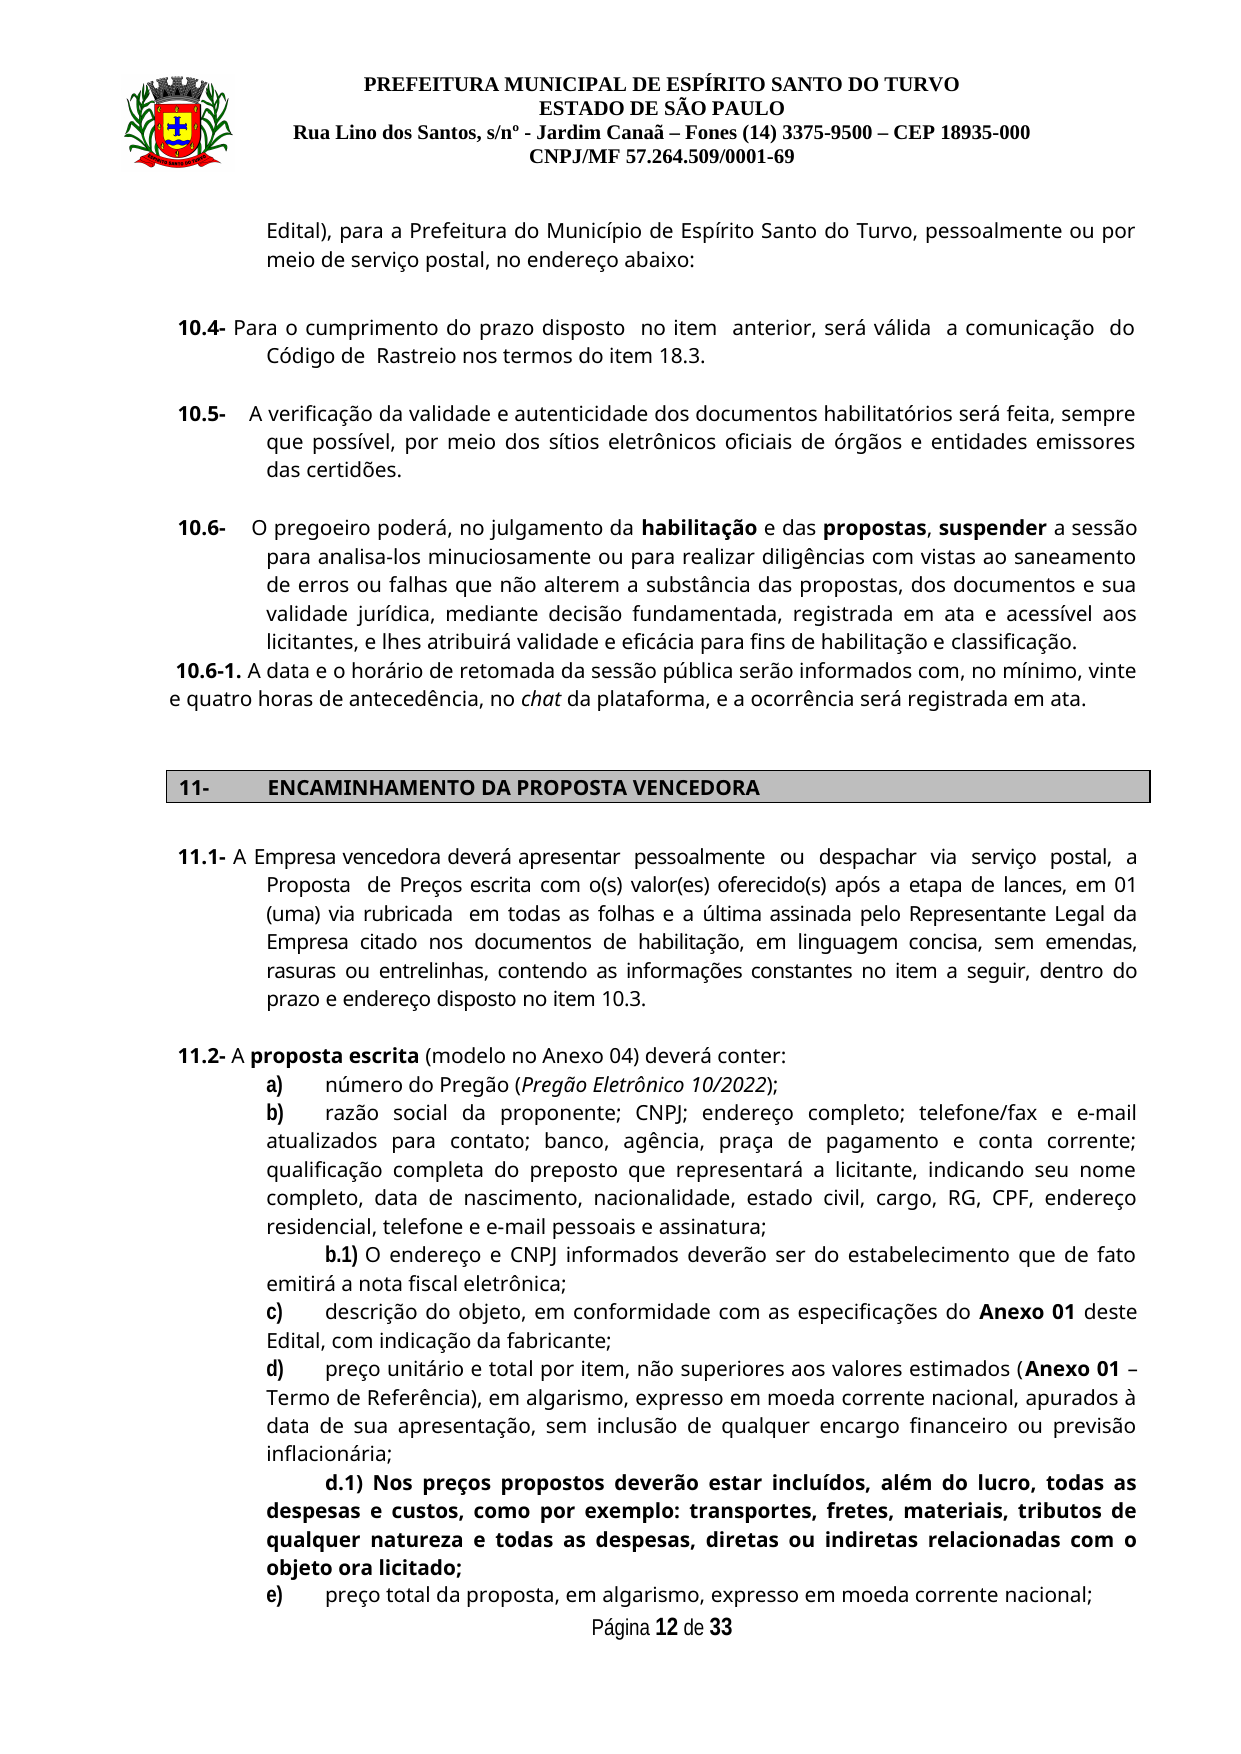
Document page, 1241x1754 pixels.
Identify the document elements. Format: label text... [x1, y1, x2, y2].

table_header 11- ENCAMINHAMENTO DA PROPOSTA VENCEDORA [167, 771, 1149, 802]
text 10.4- Para o cumprimento do prazo disposto no item anterior, será válida a comunicação do Código de Rastreio nos termos do item 18.3. [177, 313, 1137, 370]
text 10.6-1. A data e o horário de retomada da sessão pública serão informados com, no mínimo, vinte e quatro horas de antecedência, no chat da plataforma, e a ocorrência será registrada em ata. [169, 656, 1138, 713]
list preço total da proposta, em algarismo, expresso em moeda corrente nacional; [266, 1582, 1169, 1608]
text 10.6- O pregoeiro poderá, no julgamento da habilitação e das propostas, suspender a sessão para analisa-los minuciosamente ou para realizar diligências com vistas ao saneamento de erros ou falhas que não alterem a substância das propostas, dos documentos e sua validade jurídica, mediante decisão fundamentada, registrada em ata e acessível aos licitantes, e lhes atribuirá validade e eficácia para fins de habilitação e classificação. [177, 513, 1138, 656]
list razão social da proponente; CNPJ; endereço completo; telefone/fax e e-mail atualizados para contato; banco, agência, praça de pagamento e conta corrente; qualificação completa do preposto que representará a licitante, indicando seu nome completo, data de nascimento, nacionalidade, estado civil, cargo, RG, CPF, endereço residencial, telefone e e-mail pessoais e assinatura; [266, 1098, 1138, 1240]
text 11.1- A Empresa vencedora deverá apresentar pessoalmente ou despachar via serviço postal, a Proposta de Preços escrita com o(s) valor(es) oferecido(s) após a etapa de lances, em 01 (uma) via rubricada em todas as folhas e a última assinada pelo Representante Legal da Empresa citado nos documentos de habilitação, em linguagem concisa, sem emendas, rasuras ou entrelinhas, contendo as informações constantes no item a seguir, dentro do prazo e endereço disposto no item 10.3. [177, 842, 1138, 1013]
picture [121, 74, 235, 172]
list descrição do objeto, em conformidade com as especificações do Anexo 01 deste Edital, com indicação da fabricante; [266, 1297, 1137, 1354]
subtitle d.1) Nos preços propostos deverão estar incluídos, além do lucro, todas as despesas e custos, como por exemplo: transportes, fretes, materiais, tributos de qualquer natureza e todas as despesas, diretas ou indiretas relacionadas com o objeto ora licitado; [266, 1468, 1138, 1582]
list número do Pregão (Pregão Eletrônico 10/2022); [266, 1070, 1169, 1098]
list O endereço e CNPJ informados deverão ser do estabelecimento que de fato emitirá a nota fiscal eletrônica; [266, 1240, 1137, 1297]
list preço unitário e total por item, não superiores aos valores estimados (Anexo 01 – Termo de Referência), em algarismo, expresso em moeda corrente nacional, apurados à data de sua apresentação, sem inclusão de qualquer encargo financeiro ou previsão inflacionária; [266, 1354, 1138, 1468]
text 10.5- A verificação da validade e autenticidade dos documentos habilitatórios será feita, sempre que possível, por meio dos sítios eletrônicos oficiais de órgãos e entidades emissores das certidões. [177, 399, 1137, 484]
text 11.2- A proposta escrita (modelo no Anexo 04) deverá conter: [177, 1041, 1169, 1069]
